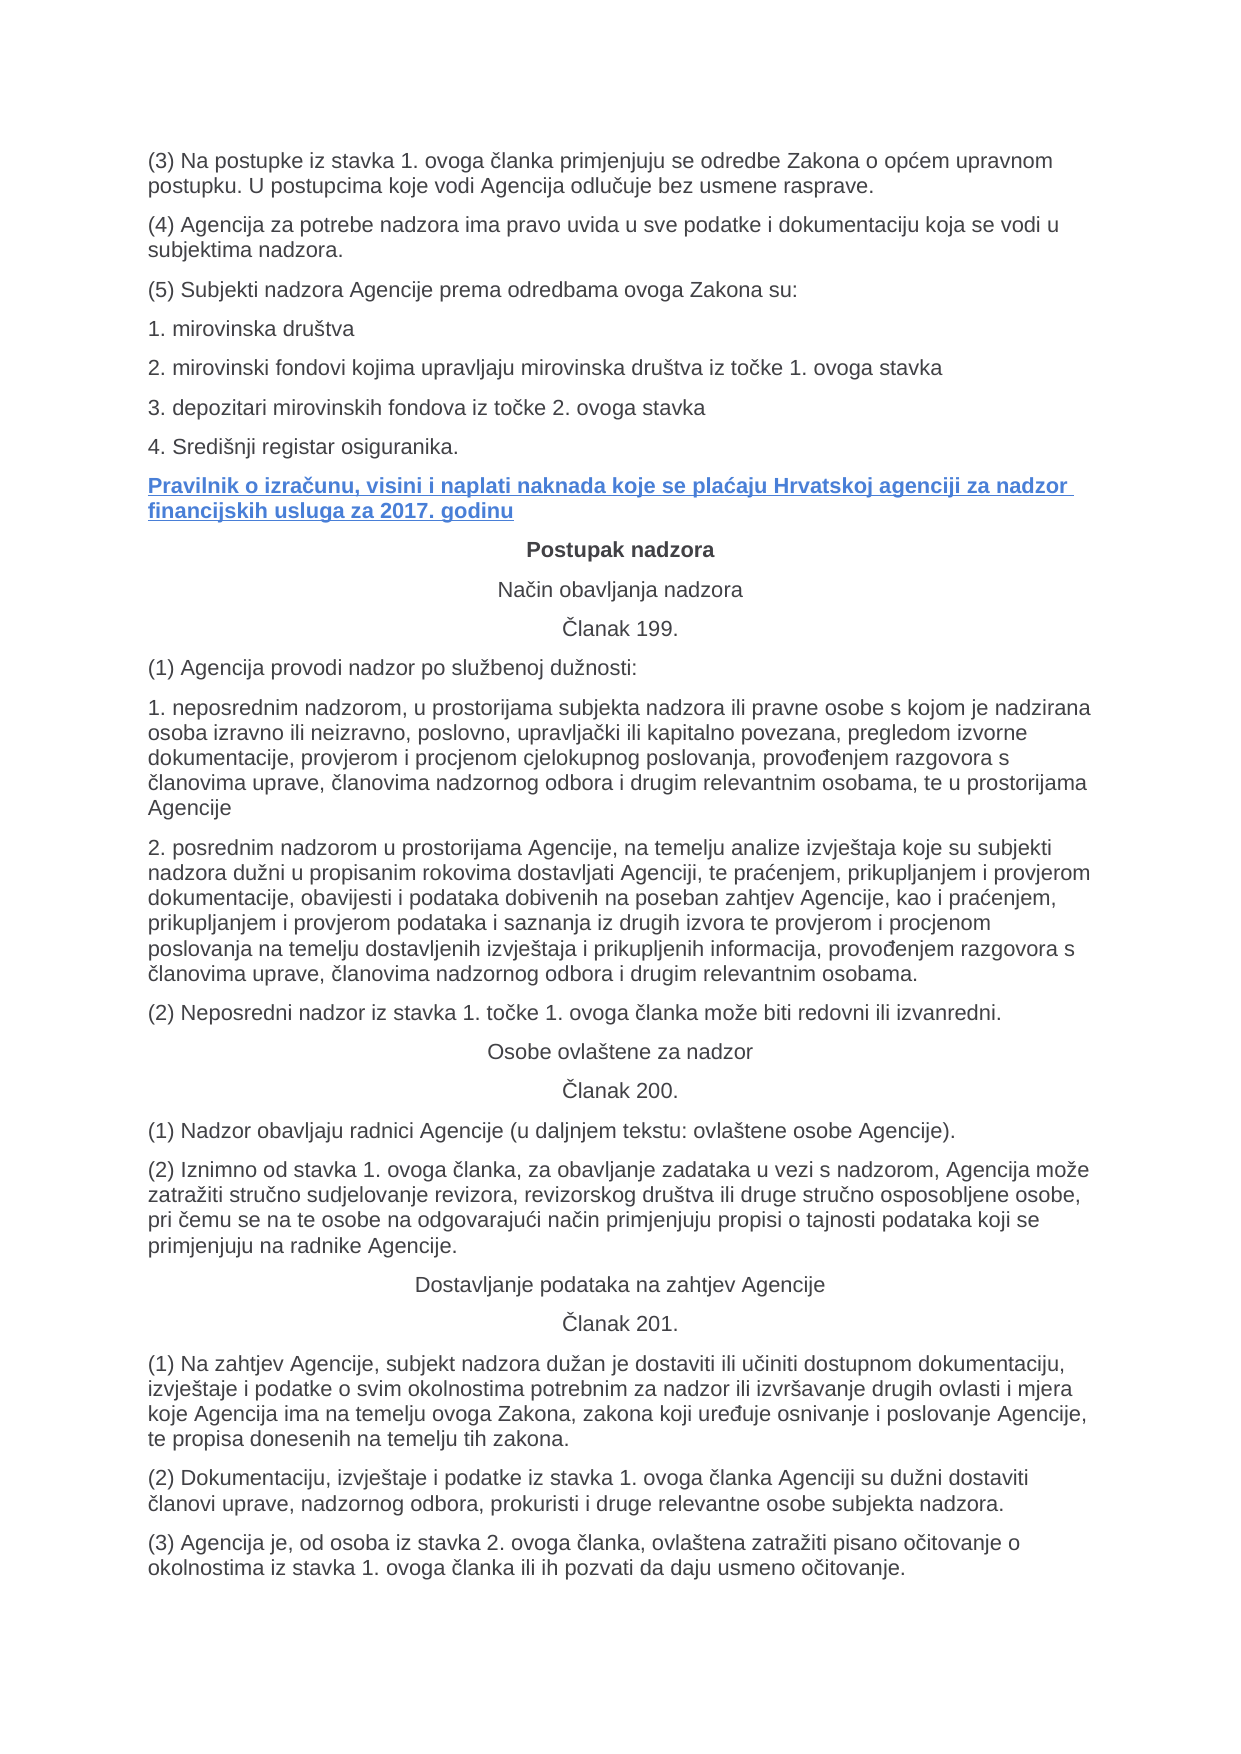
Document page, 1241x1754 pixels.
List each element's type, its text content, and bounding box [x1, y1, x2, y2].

text 1. neposrednim nadzorom, u prostorijama subjekta nadzora ili pravne osobe s kojom je nadzirana osoba izravno ili neizravno, poslovno, upravljački ili kapitalno povezana, pregledom izvorne dokumentacije, provjerom i procjenom cjelokupnog poslovanja, provođenjem razgovora s članovima uprave, članovima nadzornog odbora i drugim relevantnim osobama, te u prostorijama Agencije [148, 694, 1093, 821]
text Članak 201. [148, 1311, 1093, 1336]
text Članak 200. [148, 1078, 1093, 1104]
text Članak 199. [148, 616, 1093, 641]
text 1. mirovinska društva [148, 316, 1093, 341]
text (4) Agencija za potrebe nadzora ima pravo uvida u sve podatke i dokumentaciju koja se vodi u subjektima nadzora. [148, 212, 1093, 262]
text 2. posrednim nadzorom u prostorijama Agencije, na temelju analize izvještaja koje su subjekti nadzora dužni u propisanim rokovima dostavljati Agenciji, te praćenjem, prikupljanjem i provjerom dokumentacije, obavijesti i podataka dobivenih na poseban zahtjev Agencije, kao i praćenjem, prikupljanjem i provjerom podataka i saznanja iz drugih izvora te provjerom i procjenom poslovanja na temelju dostavljenih izvještaja i prikupljenih informacija, provođenjem razgovora s članovima uprave, članovima nadzornog odbora i drugim relevantnim osobama. [148, 834, 1093, 986]
text 3. depozitari mirovinskih fondova iz točke 2. ovoga stavka [148, 394, 1093, 419]
text (2) Iznimno od stavka 1. ovoga članka, za obavljanje zadataka u vezi s nadzorom, Agencija može zatražiti stručno sudjelovanje revizora, revizorskog društva ili druge stručno osposobljene osobe, pri čemu se na te osobe na odgovarajući način primjenjuju propisi o tajnosti podataka koji se primjenjuju na radnike Agencije. [148, 1157, 1093, 1258]
text Dostavljanje podataka na zahtjev Agencije [148, 1272, 1093, 1297]
text Postupak nadzora [148, 537, 1093, 563]
text (2) Dokumentaciju, izvještaje i podatke iz stavka 1. ovoga članka Agenciji su dužni dostaviti članovi uprave, nadzornog odbora, prokuristi i druge relevantne osobe subjekta nadzora. [148, 1465, 1093, 1516]
text 2. mirovinski fondovi kojima upravljaju mirovinska društva iz točke 1. ovoga stavka [148, 355, 1093, 380]
text Osobe ovlaštene za nadzor [148, 1039, 1093, 1064]
text (3) Agencija je, od osoba iz stavka 2. ovoga članka, ovlaštena zatražiti pisano očitovanje o okolnostima iz stavka 1. ovoga članka ili ih pozvati da daju usmeno očitovanje. [148, 1530, 1093, 1580]
text (2) Neposredni nadzor iz stavka 1. točke 1. ovoga članka može biti redovni ili izvanredni. [148, 1000, 1093, 1025]
text (1) Nadzor obavljaju radnici Agencije (u daljnjem tekstu: ovlaštene osobe Agencije). [148, 1118, 1093, 1143]
text Pravilnik o izračunu, visini i naplati naknada koje se plaćaju Hrvatskoj agenciji za nadzor financijskih usluga za 2017. godinu [148, 473, 1093, 523]
text 4. Središnji registar osiguranika. [148, 434, 1093, 459]
text (1) Na zahtjev Agencije, subjekt nadzora dužan je dostaviti ili učiniti dostupnom dokumentaciju, izvještaje i podatke o svim okolnostima potrebnim za nadzor ili izvršavanje drugih ovlasti i mjera koje Agencija ima na temelju ovoga Zakona, zakona koji uređuje osnivanje i poslovanje Agencije, te propisa donesenih na temelju tih zakona. [148, 1350, 1093, 1451]
text (5) Subjekti nadzora Agencije prema odredbama ovoga Zakona su: [148, 277, 1093, 302]
text (3) Na postupke iz stavka 1. ovoga članka primjenjuju se odredbe Zakona o općem upravnom postupku. U postupcima koje vodi Agencija odlučuje bez usmene rasprave. [148, 148, 1093, 198]
text (1) Agencija provodi nadzor po službenoj dužnosti: [148, 655, 1093, 680]
text Način obavljanja nadzora [148, 577, 1093, 602]
